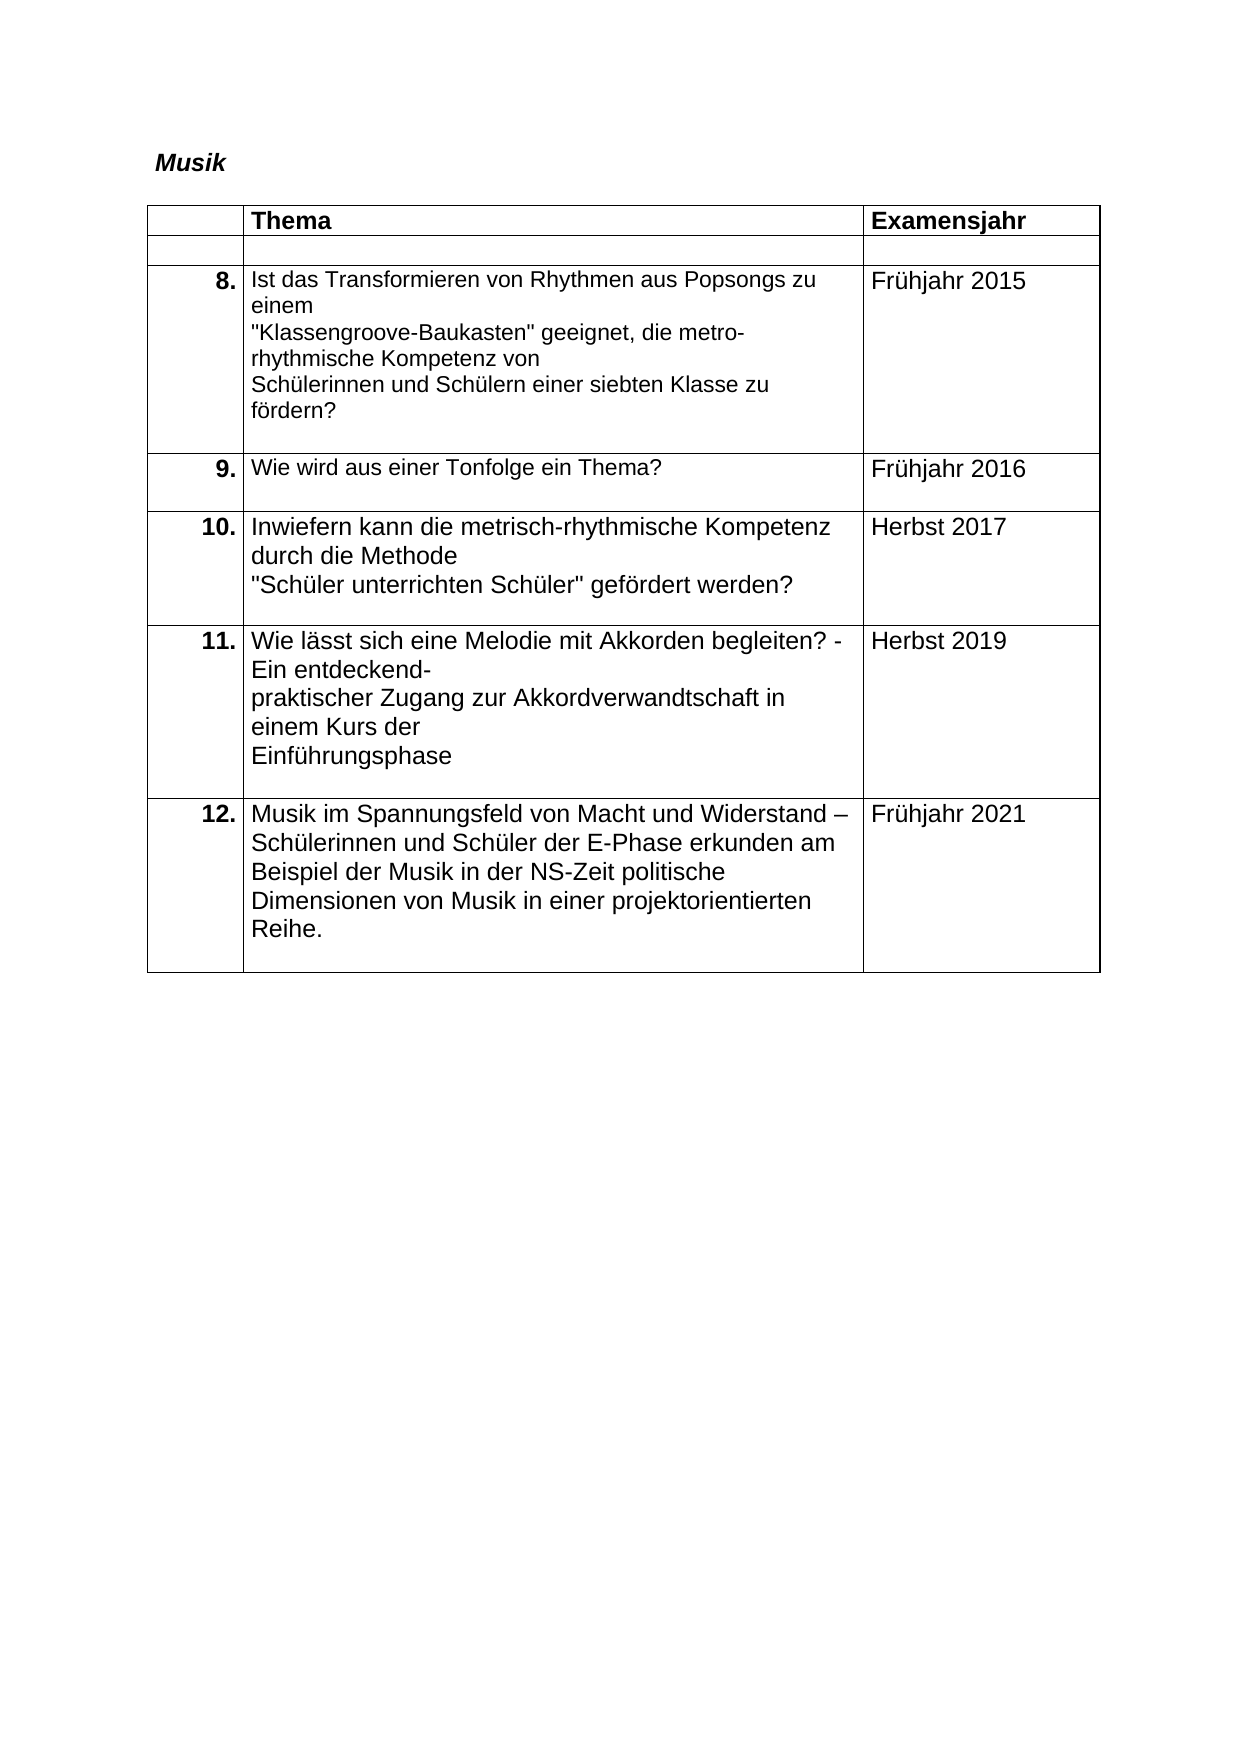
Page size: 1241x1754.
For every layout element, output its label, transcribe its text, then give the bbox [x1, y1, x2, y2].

table_cell Wie wird aus einer Tonfolge ein Thema? [244, 454, 863, 511]
table_cell Ist das Transformieren von Rhythmen aus Popsongs zu einem "Klassengroove-Baukasten" geeignet, die metro-rhythmische Kompetenz von Schülerinnen und Schülern einer siebten Klasse zu fördern? [244, 266, 863, 453]
table_cell 12. [148, 799, 243, 972]
table_cell [864, 236, 1099, 265]
table_cell Inwiefern kann die metrisch-rhythmische Kompetenz durch die Methode "Schüler unterrichten Schüler" gefördert werden? [244, 512, 863, 625]
table_cell Herbst 2017 [864, 512, 1099, 625]
table_cell Thema [244, 206, 863, 235]
table_cell Frühjahr 2016 [864, 454, 1099, 511]
table_cell [244, 236, 863, 265]
table_cell Frühjahr 2021 [864, 799, 1099, 972]
table_cell [148, 206, 243, 235]
table_cell Frühjahr 2015 [864, 266, 1099, 453]
table_cell 11. [148, 626, 243, 798]
table_cell 9. [148, 454, 243, 511]
table_cell Examensjahr [864, 206, 1099, 235]
table_cell 8. [148, 266, 243, 453]
table_cell Wie lässt sich eine Melodie mit Akkorden begleiten? - Ein entdeckend- praktischer Zugang zur Akkordverwandtschaft in einem Kurs der Einführungsphase [244, 626, 863, 798]
table_cell Herbst 2019 [864, 626, 1099, 798]
table_cell Musik im Spannungsfeld von Macht und Widerstand – Schülerinnen und Schüler der E-Phase erkunden am Beispiel der Musik in der NS-Zeit politische Dimensionen von Musik in einer projektorientierten Reihe. [244, 799, 863, 972]
table_header Musik [148, 148, 406, 205]
table_cell 10. [148, 512, 243, 625]
table_cell [148, 236, 243, 265]
